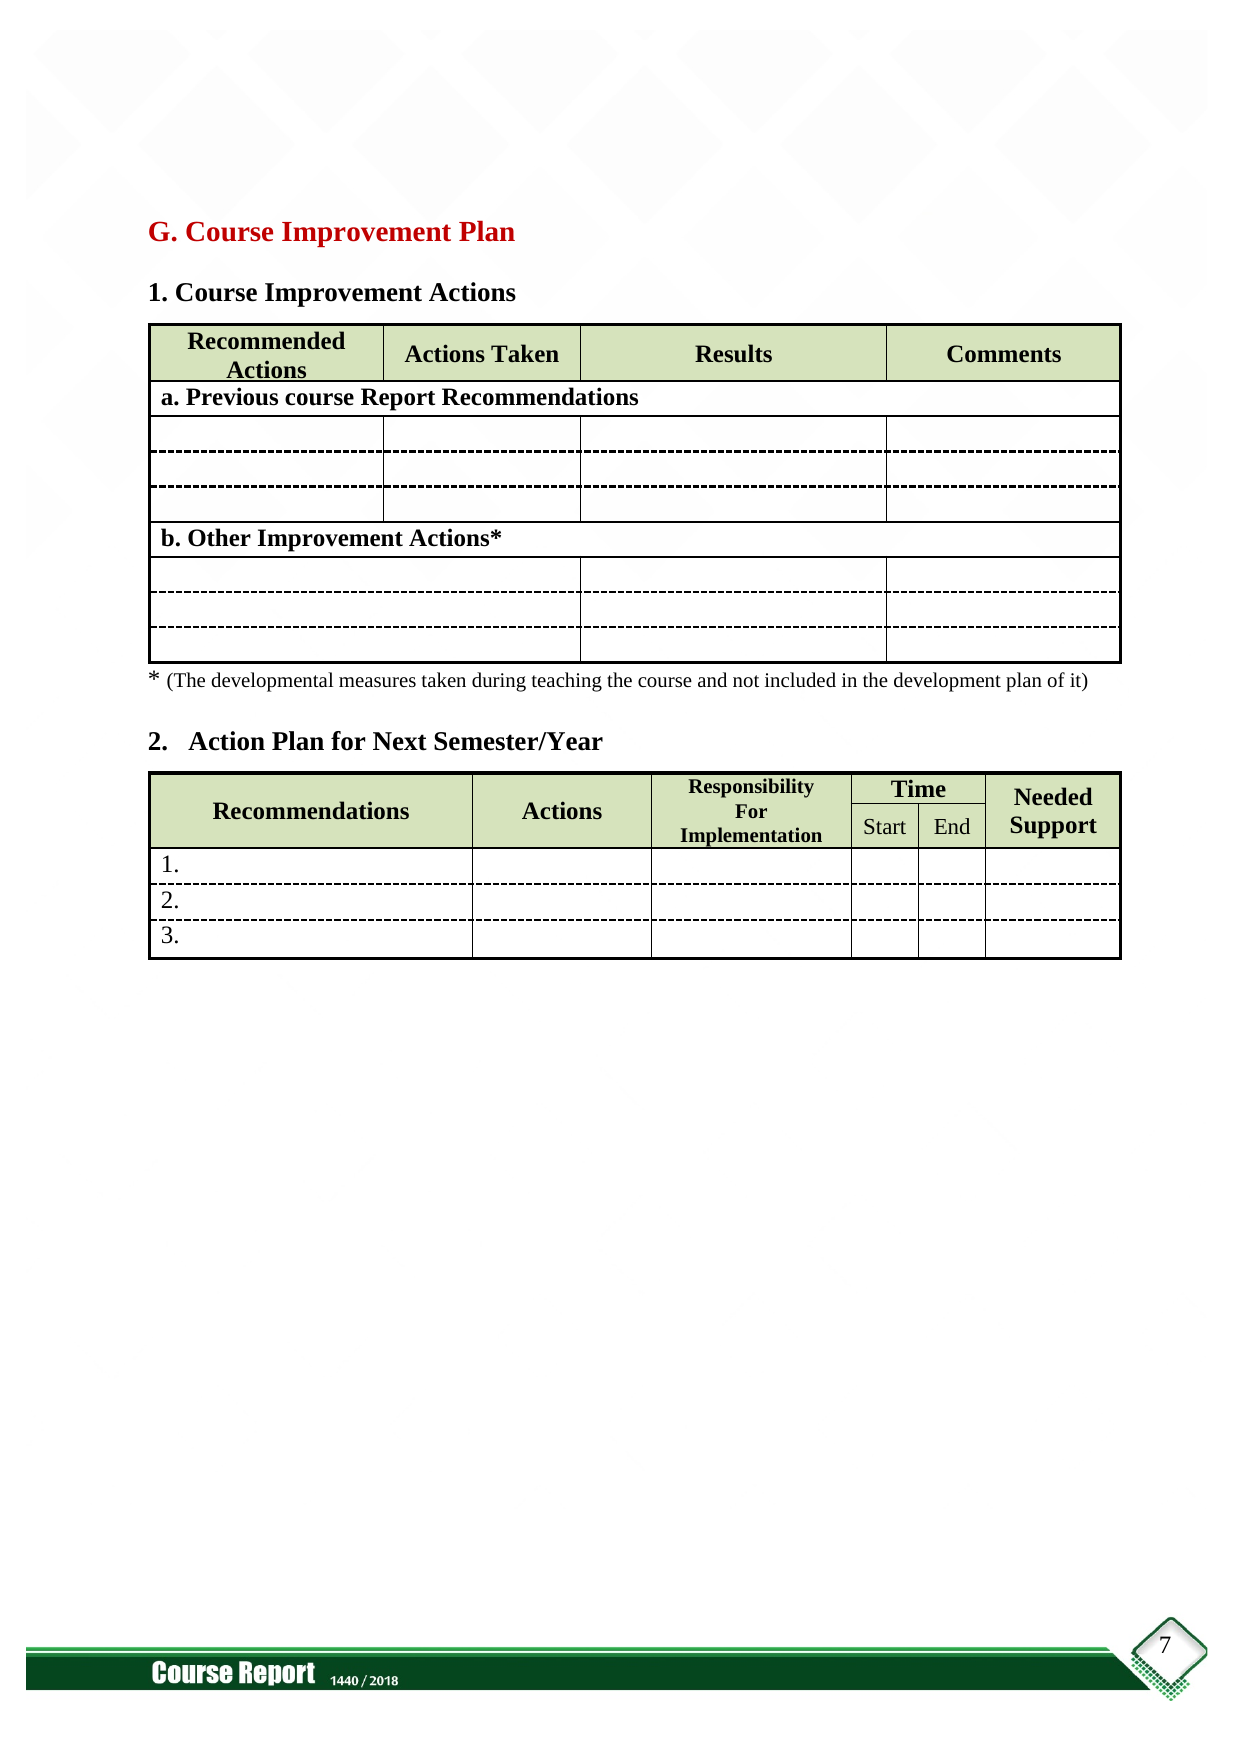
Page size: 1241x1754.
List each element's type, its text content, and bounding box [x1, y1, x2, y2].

table_cell End [919, 804, 985, 847]
table_cell [473, 883, 651, 918]
subtitle G. Course Improvement Plan [148, 214, 1122, 247]
table_header Actions [473, 775, 651, 847]
table_cell [986, 883, 1119, 918]
table_cell [887, 626, 1119, 661]
table_cell [151, 558, 580, 591]
table_header Comments [887, 326, 1119, 380]
table_header Recommended Actions [151, 326, 383, 380]
table_cell [652, 849, 851, 883]
table_cell [473, 919, 651, 957]
table_cell [151, 450, 383, 485]
table_cell [652, 919, 851, 957]
table_cell [652, 883, 851, 918]
table_header Recommendations [151, 775, 472, 847]
table_cell b. Other Improvement Actions* [151, 523, 1119, 556]
table_cell [919, 883, 985, 918]
table_cell Start [852, 804, 918, 847]
table_cell [919, 849, 985, 883]
table_cell [887, 450, 1119, 485]
table_cell [581, 626, 886, 661]
table_cell [151, 883, 472, 918]
table_cell [151, 591, 580, 626]
subtitle 1. Course Improvement Actions [148, 276, 1122, 307]
table_cell [581, 558, 886, 591]
subtitle 2. Action Plan for Next Semester/Year [148, 725, 1122, 756]
table_header Needed Support [986, 775, 1119, 847]
table_cell [887, 417, 1119, 450]
table_cell [852, 849, 918, 883]
table_cell [887, 558, 1119, 591]
table_cell [151, 919, 472, 957]
table_cell [919, 919, 985, 957]
table_cell [473, 849, 651, 883]
table_header Time [852, 775, 985, 803]
table_cell [151, 626, 580, 661]
picture [26, 30, 1208, 1701]
table_cell a. Previous course Report Recommendations [151, 382, 1119, 415]
table_cell [384, 417, 580, 450]
table_cell [151, 417, 383, 450]
table_cell [151, 485, 383, 521]
table_cell [581, 417, 886, 450]
table_cell [384, 485, 580, 521]
table_cell [151, 849, 472, 883]
table_cell [986, 849, 1119, 883]
table_header Actions Taken [384, 326, 580, 380]
table_header Results [581, 326, 886, 380]
table_cell [852, 883, 918, 918]
table_header Responsibility For Implementation [652, 775, 851, 847]
table_cell [581, 485, 886, 521]
table_cell [581, 591, 886, 626]
table_cell [887, 485, 1119, 521]
text * (The developmental measures taken during teaching the course and not included in the development plan of it) [148, 664, 1122, 693]
table_cell [986, 919, 1119, 957]
table_cell [384, 450, 580, 485]
table_cell [887, 591, 1119, 626]
table_cell [581, 450, 886, 485]
table_cell [852, 919, 918, 957]
